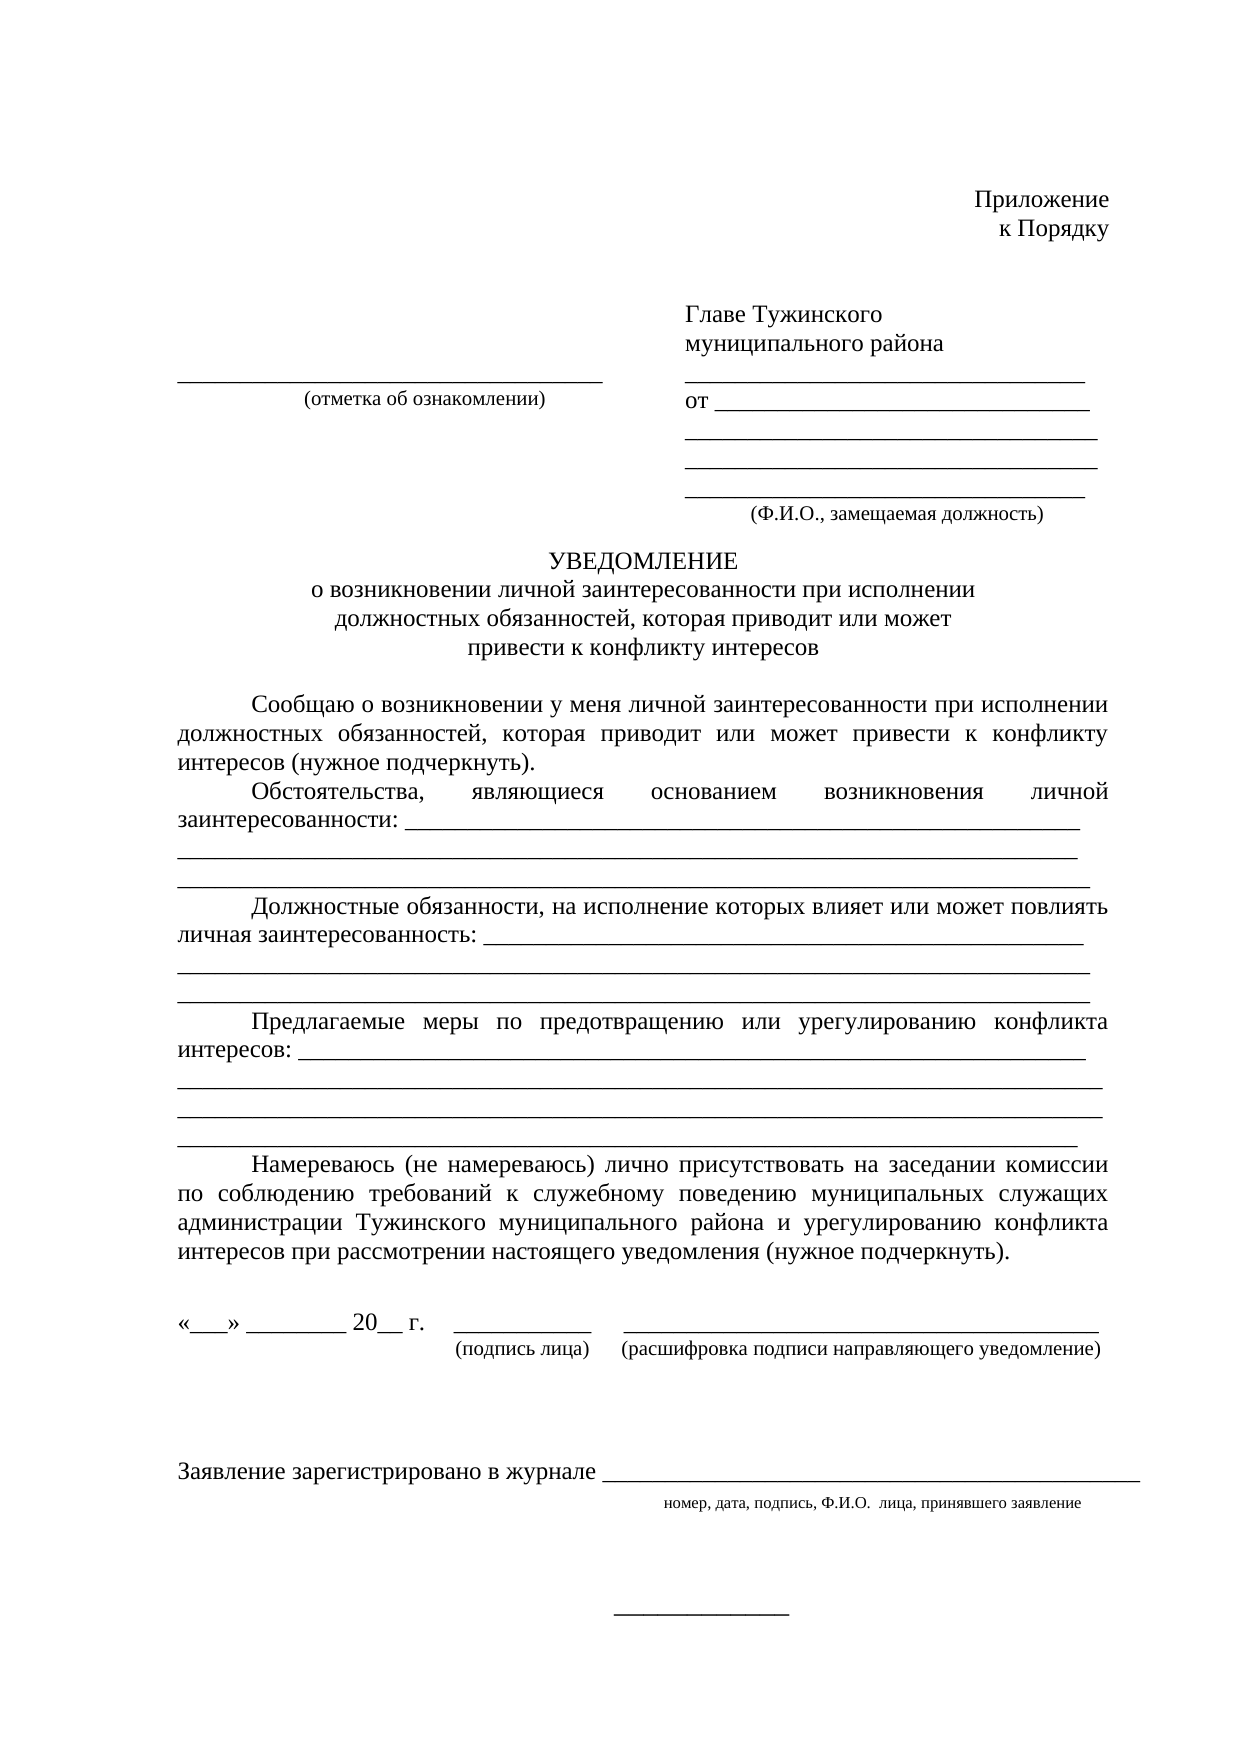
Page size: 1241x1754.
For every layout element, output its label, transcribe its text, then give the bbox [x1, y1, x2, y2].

table_header __________________________________ (отметка об ознакомлении) [171, 174, 678, 535]
table_cell ___________ (подпись лица) [438, 1296, 607, 1370]
table_cell УВЕДОМЛЕНИЕ о возникновении личной заинтересованности при исполнении должностных обязанностей, которая приводит или может привести к конфликту интересов Сообщаю о возникновении у меня личной заинтересованности при исполнении должностных обязанностей, которая приводит или может привести к конфликту интересов (нужное подчеркнуть). Обстоятельства, являющиеся основанием возникновения личной заинтересованности: ______________________________________________________ ________________________________________________________________________ _________________________________________________________________________ Должностные обязанности, на исполнение которых влияет или может повлиять личная заинтересованность: ________________________________________________ _________________________________________________________________________ _________________________________________________________________________ Предлагаемые меры по предотвращению или урегулированию конфликта интересов: _______________________________________________________________ ____________________________________________________________________________________________________________________________________________________________________________________________________________________________ Намереваюсь (не намереваюсь) лично присутствовать на заседании комиссии по соблюдению требований к служебному поведению муниципальных служащих администрации Тужинского муниципального района и урегулированию конфликта интересов при рассмотрении настоящего уведомления (нужное подчеркнуть). [171, 535, 1116, 1296]
table_cell «___» ________ 20__ г. [171, 1296, 438, 1370]
text номер, дата, подпись, Ф.И.О. лица, принявшего заявление [177, 1485, 1152, 1514]
table_header Приложение к Порядку Главе Тужинского муниципального района ________________________________ от ______________________________ __________________________________________________________________________________________________ (Ф.И.О., замещаемая должность) [679, 174, 1116, 535]
title ____________ [177, 1585, 1152, 1618]
table_cell ______________________________________ (расшифровка подписи направляющего уведомление) [607, 1296, 1116, 1370]
text Заявление зарегистрировано в журнале ___________________________________________ [177, 1456, 1152, 1485]
